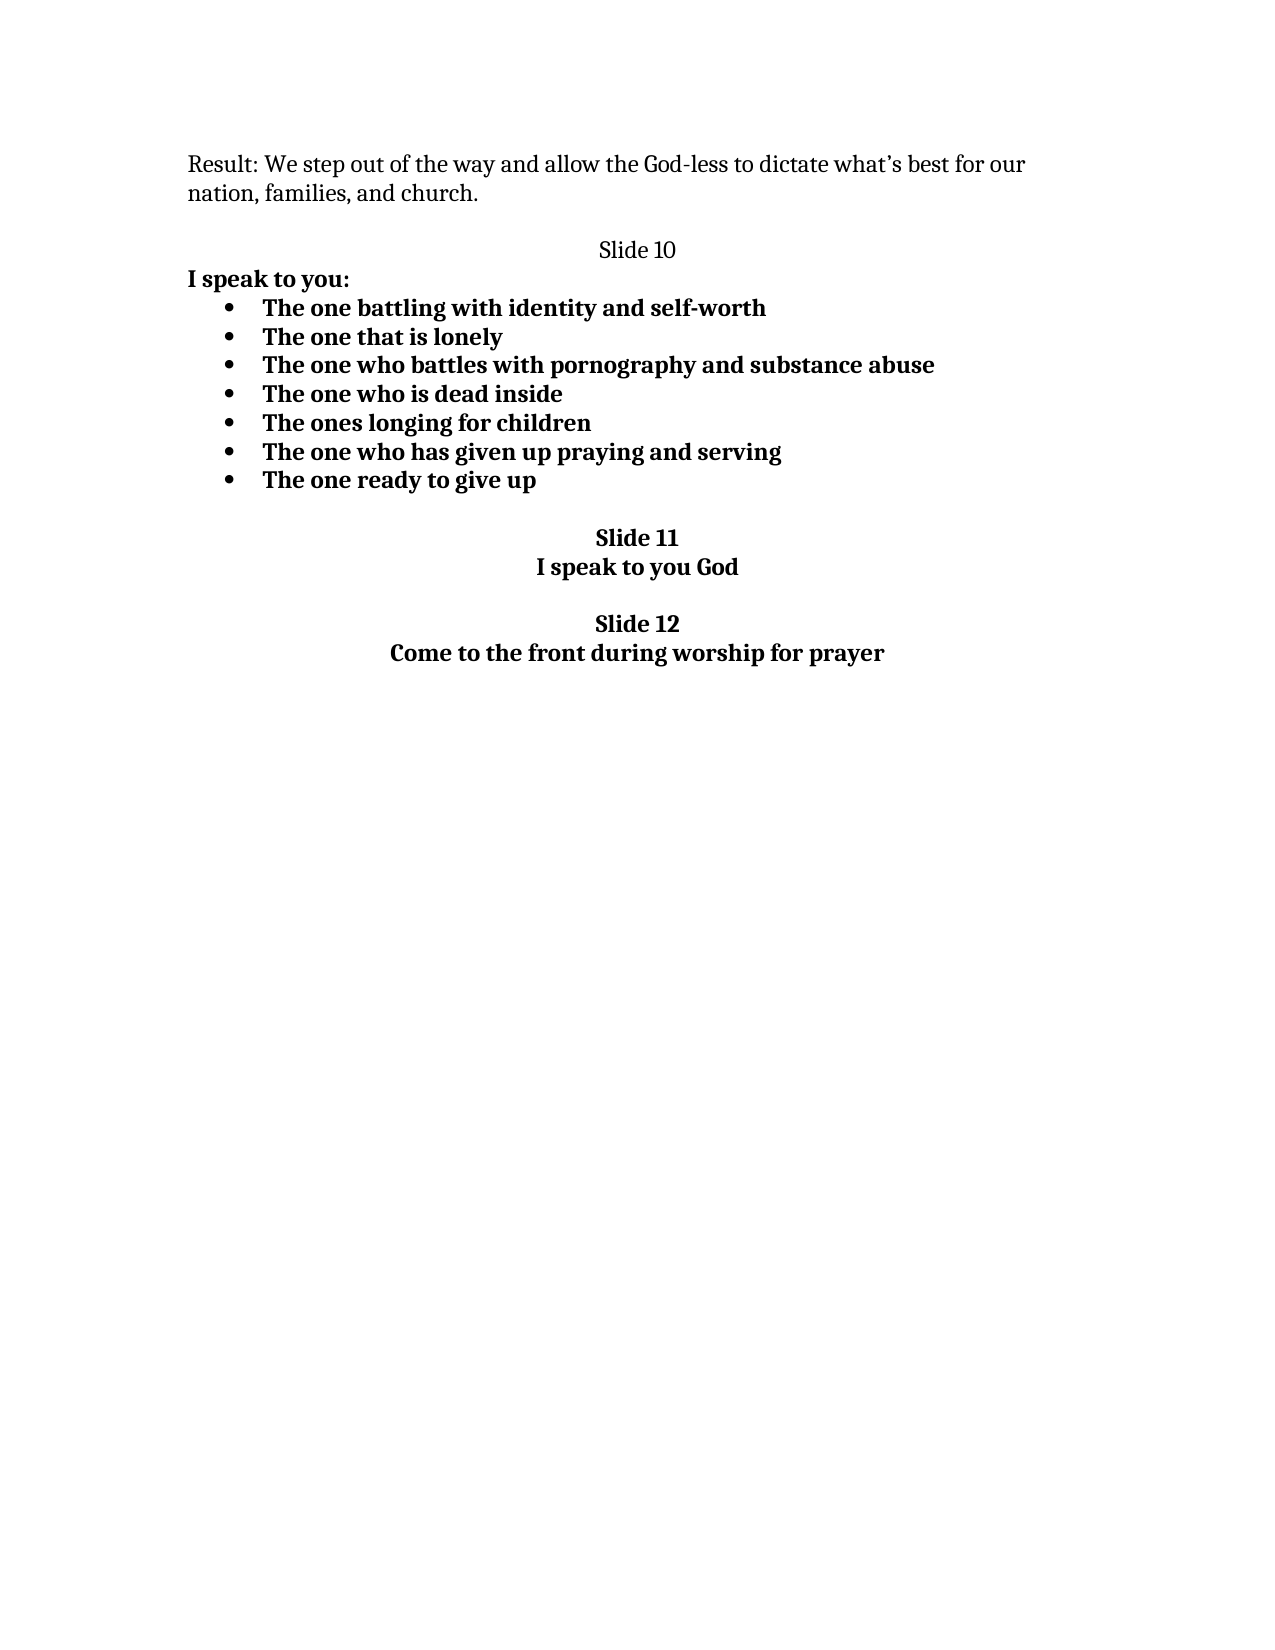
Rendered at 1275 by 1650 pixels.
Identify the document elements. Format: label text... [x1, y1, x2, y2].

list The one ready to give up [225, 466, 1087, 495]
text I speak to you: [187, 265, 1087, 294]
text I speak to you God [187, 552, 1087, 581]
list The ones longing for children [225, 409, 1087, 437]
list The one who is dead inside [225, 380, 1087, 409]
list The one battling with identity and self-worth [225, 294, 1087, 322]
list The one who battles with pornography and substance abuse [225, 351, 1087, 380]
list The one who has given up praying and serving [225, 437, 1087, 466]
text Slide 11 [187, 524, 1087, 552]
list The one that is lonely [225, 322, 1087, 351]
text Come to the front during worship for prayer [187, 639, 1087, 667]
text Slide 10 [187, 236, 1087, 265]
text Result: We step out of the way and allow the God-less to dictate what’s best for our nation, families, and church. [187, 150, 1087, 207]
text Slide 12 [187, 610, 1087, 639]
